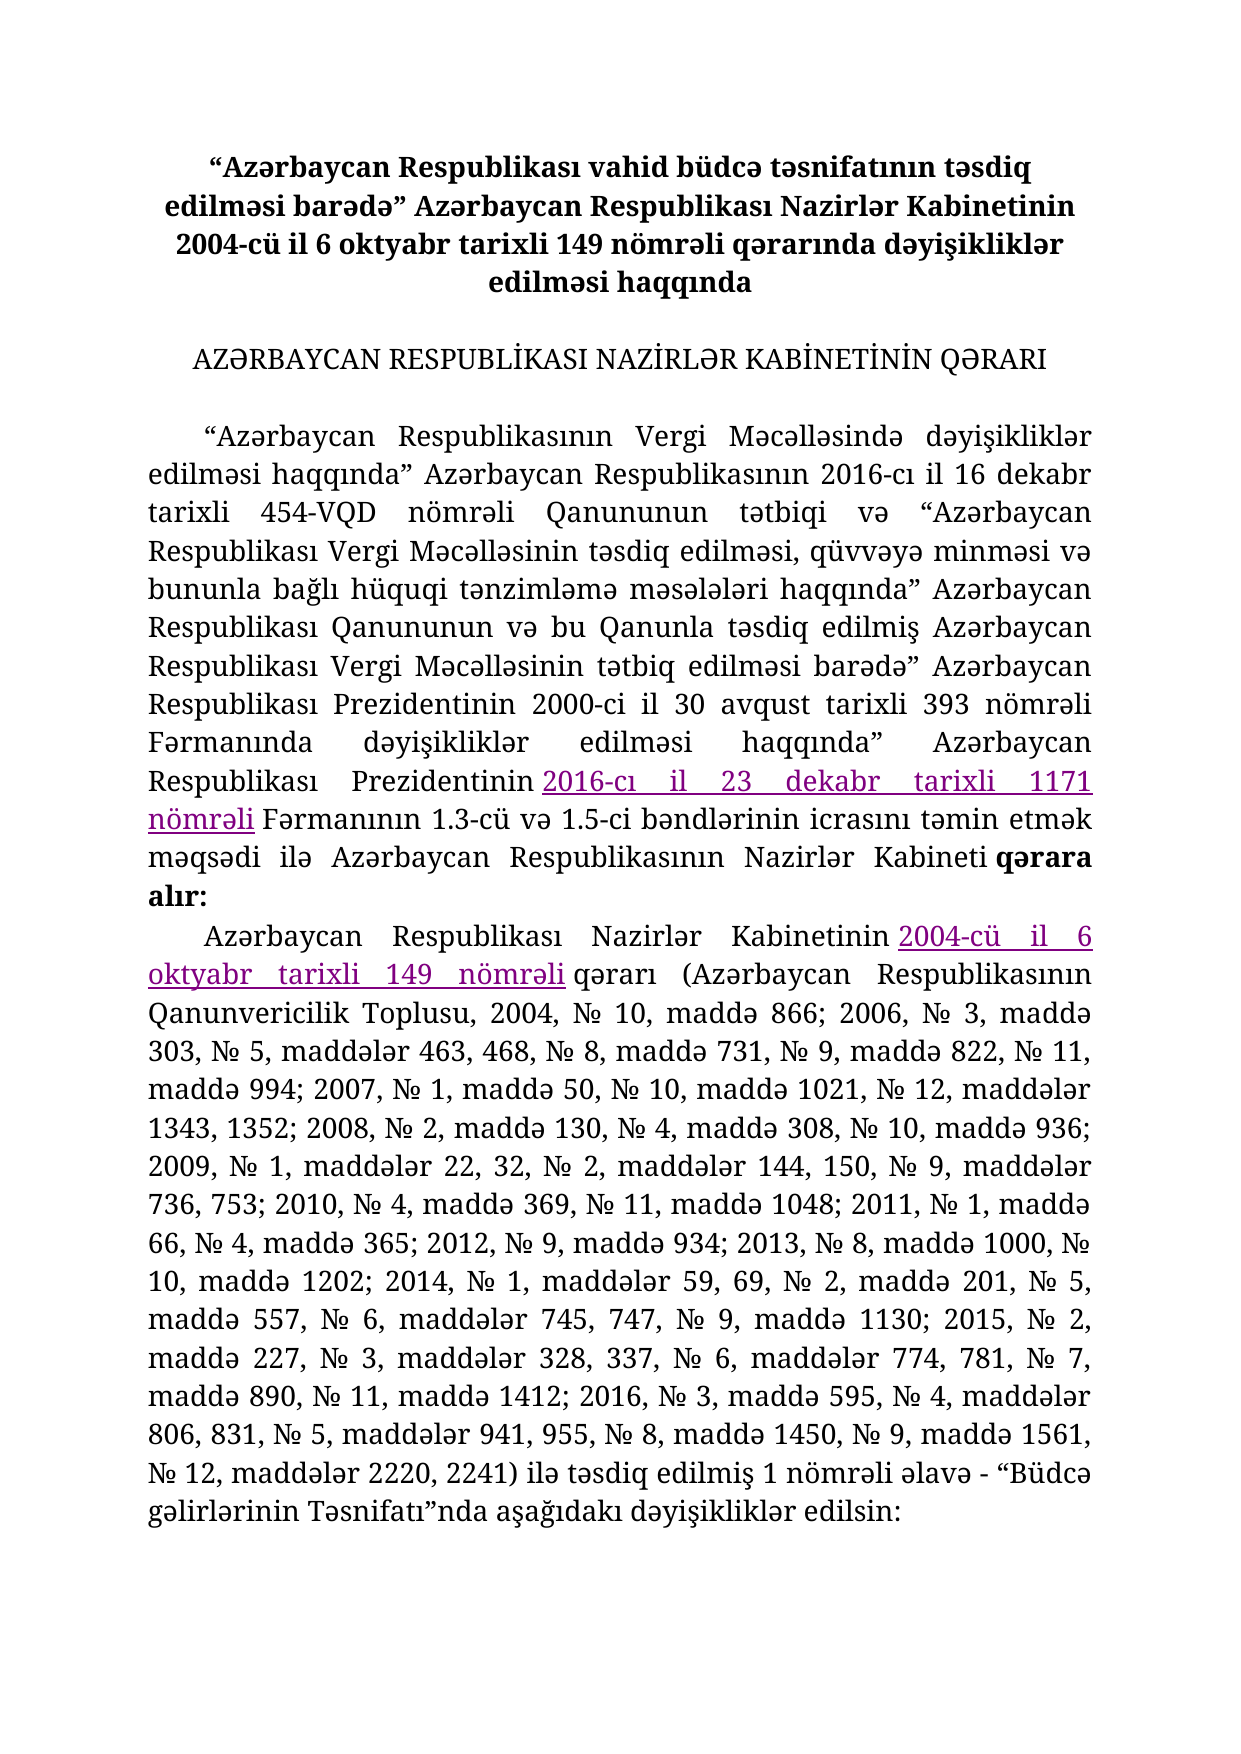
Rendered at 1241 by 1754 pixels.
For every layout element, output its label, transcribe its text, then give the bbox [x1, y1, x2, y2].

text AZƏRBAYCAN RESPUBLİKASI NAZİRLƏR KABİNETİNİN QƏRARI [148, 339, 1093, 378]
text Azərbaycan Respublikası Nazirlər Kabinetinin 2004-cü il 6 oktyabr tarixli 149 nömrəli qərarı (Azərbaycan Respublikasının Qanunvericilik Toplusu, 2004, № 10, maddə 866; 2006, № 3, maddə 303, № 5, maddələr 463, 468, № 8, maddə 731, № 9, maddə 822, № 11, maddə 994; 2007, № 1, maddə 50, № 10, maddə 1021, № 12, maddələr 1343, 1352; 2008, № 2, maddə 130, № 4, maddə 308, № 10, maddə 936; 2009, № 1, maddələr 22, 32, № 2, maddələr 144, 150, № 9, maddələr 736, 753; 2010, № 4, maddə 369, № 11, maddə 1048; 2011, № 1, maddə 66, № 4, maddə 365; 2012, № 9, maddə 934; 2013, № 8, maddə 1000, № 10, maddə 1202; 2014, № 1, maddələr 59, 69, № 2, maddə 201, № 5, maddə 557, № 6, maddələr 745, 747, № 9, maddə 1130; 2015, № 2, maddə 227, № 3, maddələr 328, 337, № 6, maddələr 774, 781, № 7, maddə 890, № 11, maddə 1412; 2016, № 3, maddə 595, № 4, maddələr 806, 831, № 5, maddələr 941, 955, № 8, maddə 1450, № 9, maddə 1561, № 12, maddələr 2220, 2241) ilə təsdiq edilmiş 1 nömrəli əlavə - “Büdcə gəlirlərinin Təsnifatı”nda aşağıdakı dəyişikliklər edilsin: [148, 916, 1093, 1530]
text “Azərbaycan Respublikası vahid büdcə təsnifatının təsdiq edilməsi barədə” Azərbaycan Respublikası Nazirlər Kabinetinin 2004-cü il 6 oktyabr tarixli 149 nömrəli qərarında dəyişikliklər edilməsi haqqında [148, 148, 1093, 301]
text “Azərbaycan Respublikasının Vergi Məcəlləsində dəyişikliklər edilməsi haqqında” Azərbaycan Respublikasının 2016-cı il 16 dekabr tarixli 454-VQD nömrəli Qanununun tətbiqi və “Azərbaycan Respublikası Vergi Məcəlləsinin təsdiq edilməsi, qüvvəyə minməsi və bununla bağlı hüquqi tənzimləmə məsələləri haqqında” Azərbaycan Respublikası Qanununun və bu Qanunla təsdiq edilmiş Azərbaycan Respublikası Vergi Məcəlləsinin tətbiq edilməsi barədə” Azərbaycan Respublikası Prezidentinin 2000-ci il 30 avqust tarixli 393 nömrəli Fərmanında dəyişikliklər edilməsi haqqında” Azərbaycan Respublikası Prezidentinin 2016-cı il 23 dekabr tarixli 1171 nömrəli Fərmanının 1.3-cü və 1.5-ci bəndlərinin icrasını təmin etmək məqsədi ilə Azərbaycan Respublikasının Nazirlər Kabineti qərara alır: [148, 416, 1093, 914]
